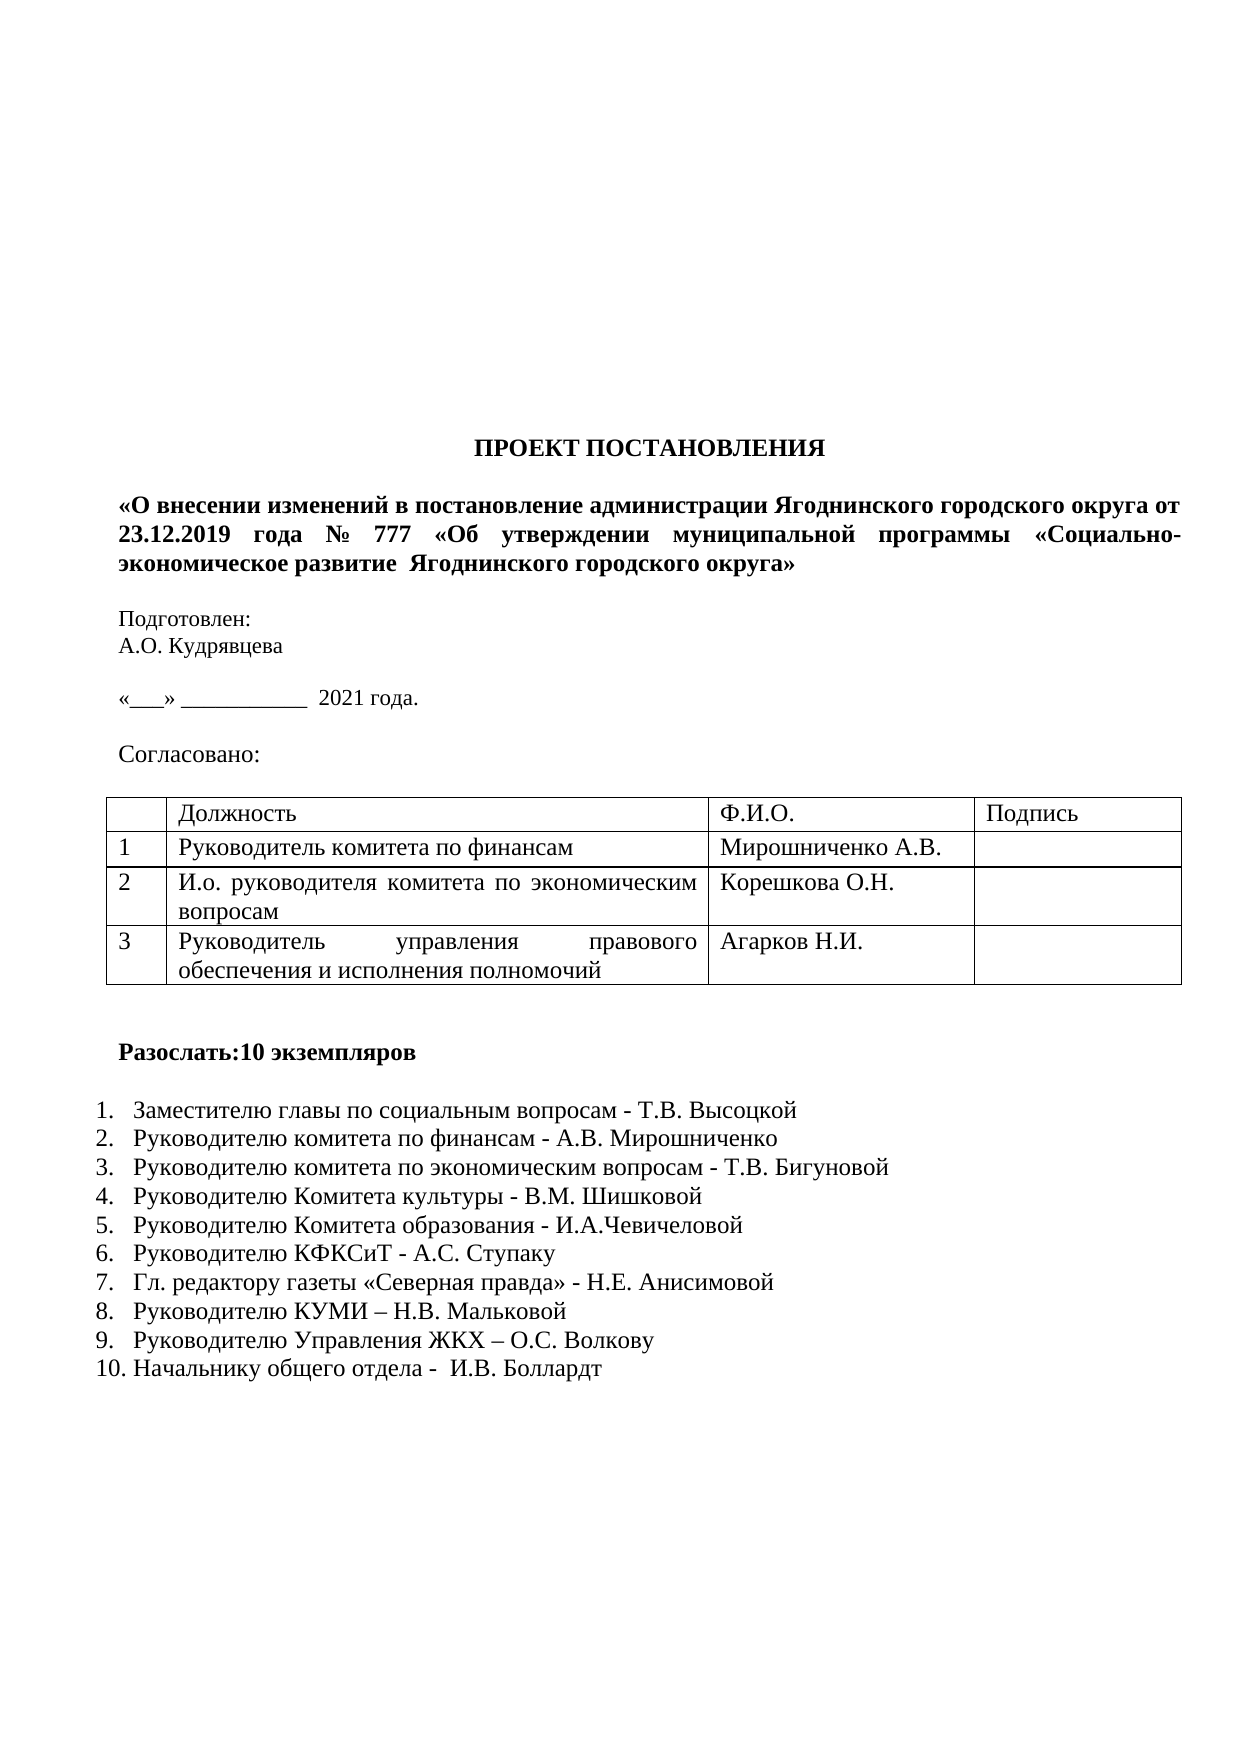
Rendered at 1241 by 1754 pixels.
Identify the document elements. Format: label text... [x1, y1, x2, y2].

text ПРОЕКТ ПОСТАНОВЛЕНИЯ [118, 433, 1181, 462]
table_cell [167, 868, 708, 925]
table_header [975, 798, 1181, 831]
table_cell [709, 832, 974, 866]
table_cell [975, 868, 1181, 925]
list Руководителю комитета по финансам - А.В. Мирошниченко [95, 1123, 1181, 1152]
text А.О. Кудрявцева [118, 632, 1181, 658]
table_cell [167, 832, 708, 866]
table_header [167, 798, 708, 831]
text «О внесении изменений в постановление администрации Ягоднинского городского округа от 23.12.2019 года № 777 «Об утверждении муниципальной программы «Социально-экономическое развитие Ягоднинского городского округа» [118, 490, 1181, 577]
list Руководителю Комитета образования - И.А.Чевичеловой [95, 1210, 1181, 1238]
list Начальнику общего отдела - И.В. Боллардт [95, 1353, 1181, 1382]
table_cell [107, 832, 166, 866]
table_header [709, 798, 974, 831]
list Руководителю Комитета культуры - В.М. Шишковой [95, 1181, 1181, 1210]
text Подготовлен: [118, 605, 1181, 632]
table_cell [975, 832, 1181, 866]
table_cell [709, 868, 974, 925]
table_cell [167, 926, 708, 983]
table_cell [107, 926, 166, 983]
list Руководителю КУМИ – Н.В. Мальковой [95, 1296, 1181, 1325]
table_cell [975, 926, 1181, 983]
list Руководителю КФКСиТ - А.С. Ступаку [95, 1238, 1181, 1267]
list Руководителю Управления ЖКХ – О.С. Волкову [95, 1325, 1181, 1353]
text «___» ___________ 2021 года. [118, 684, 1181, 711]
list Гл. редактору газеты «Северная правда» - Н.Е. Анисимовой [95, 1267, 1181, 1296]
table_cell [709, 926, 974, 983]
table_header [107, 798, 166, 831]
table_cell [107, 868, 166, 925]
list Руководителю комитета по экономическим вопросам - Т.В. Бигуновой [95, 1152, 1181, 1181]
text Согласовано: [118, 739, 1181, 768]
text Разослать:10 экземпляров [118, 1037, 1181, 1066]
list Заместителю главы по социальным вопросам - Т.В. Высоцкой [95, 1095, 1181, 1123]
